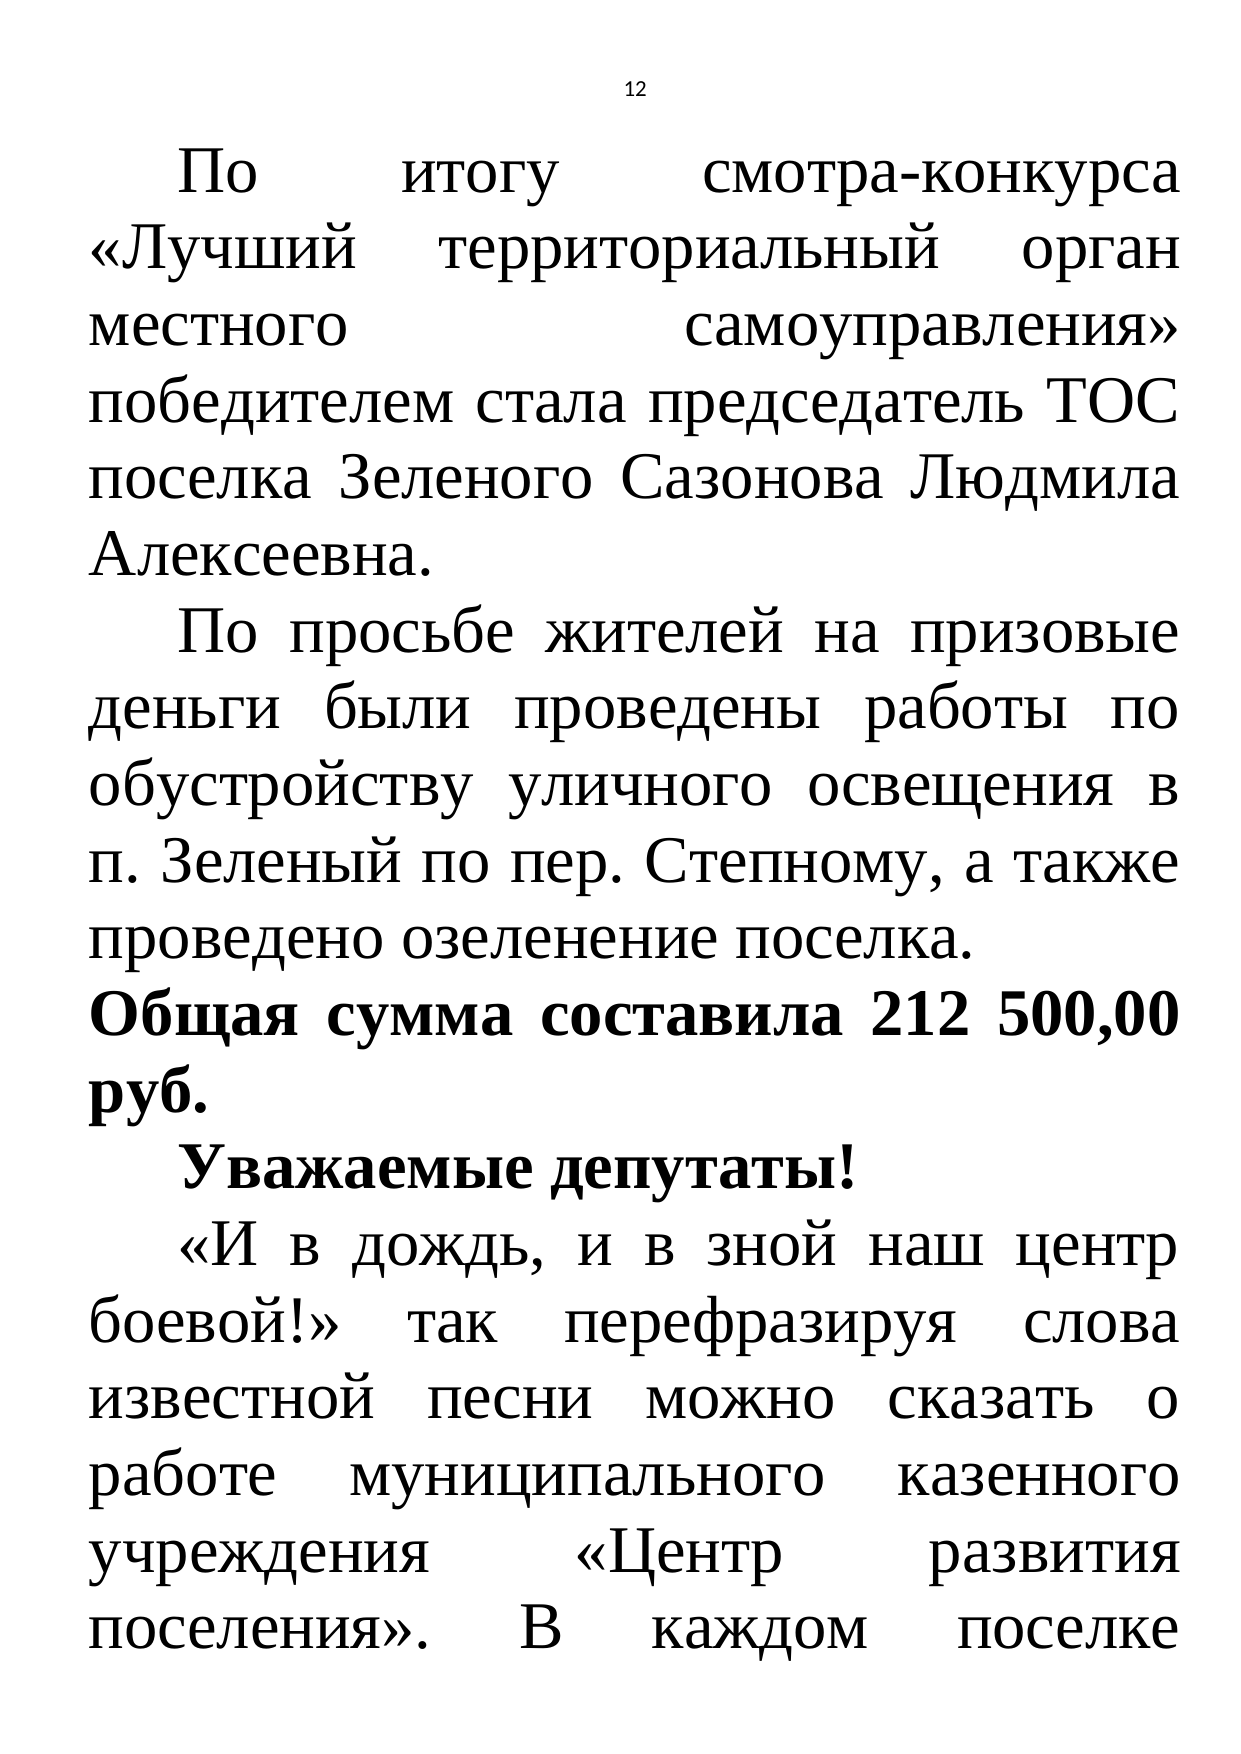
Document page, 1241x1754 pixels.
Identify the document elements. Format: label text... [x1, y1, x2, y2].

text Общая сумма составила 212 500,00 руб. [89, 973, 1181, 1127]
text Уважаемые депутаты! [89, 1127, 1181, 1203]
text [89, 1203, 1181, 1663]
text По итогу смотра-конкурса «Лучший территориальный орган местного самоуправления» победителем стала председатель ТОС поселка Зеленого Сазонова Людмила Алексеевна. [89, 130, 1181, 590]
text По просьбе жителей на призовые деньги были проведены работы по обустройству уличного освещения в п. Зеленый по пер. Степному, а также проведено озеленение поселка. [89, 590, 1181, 973]
